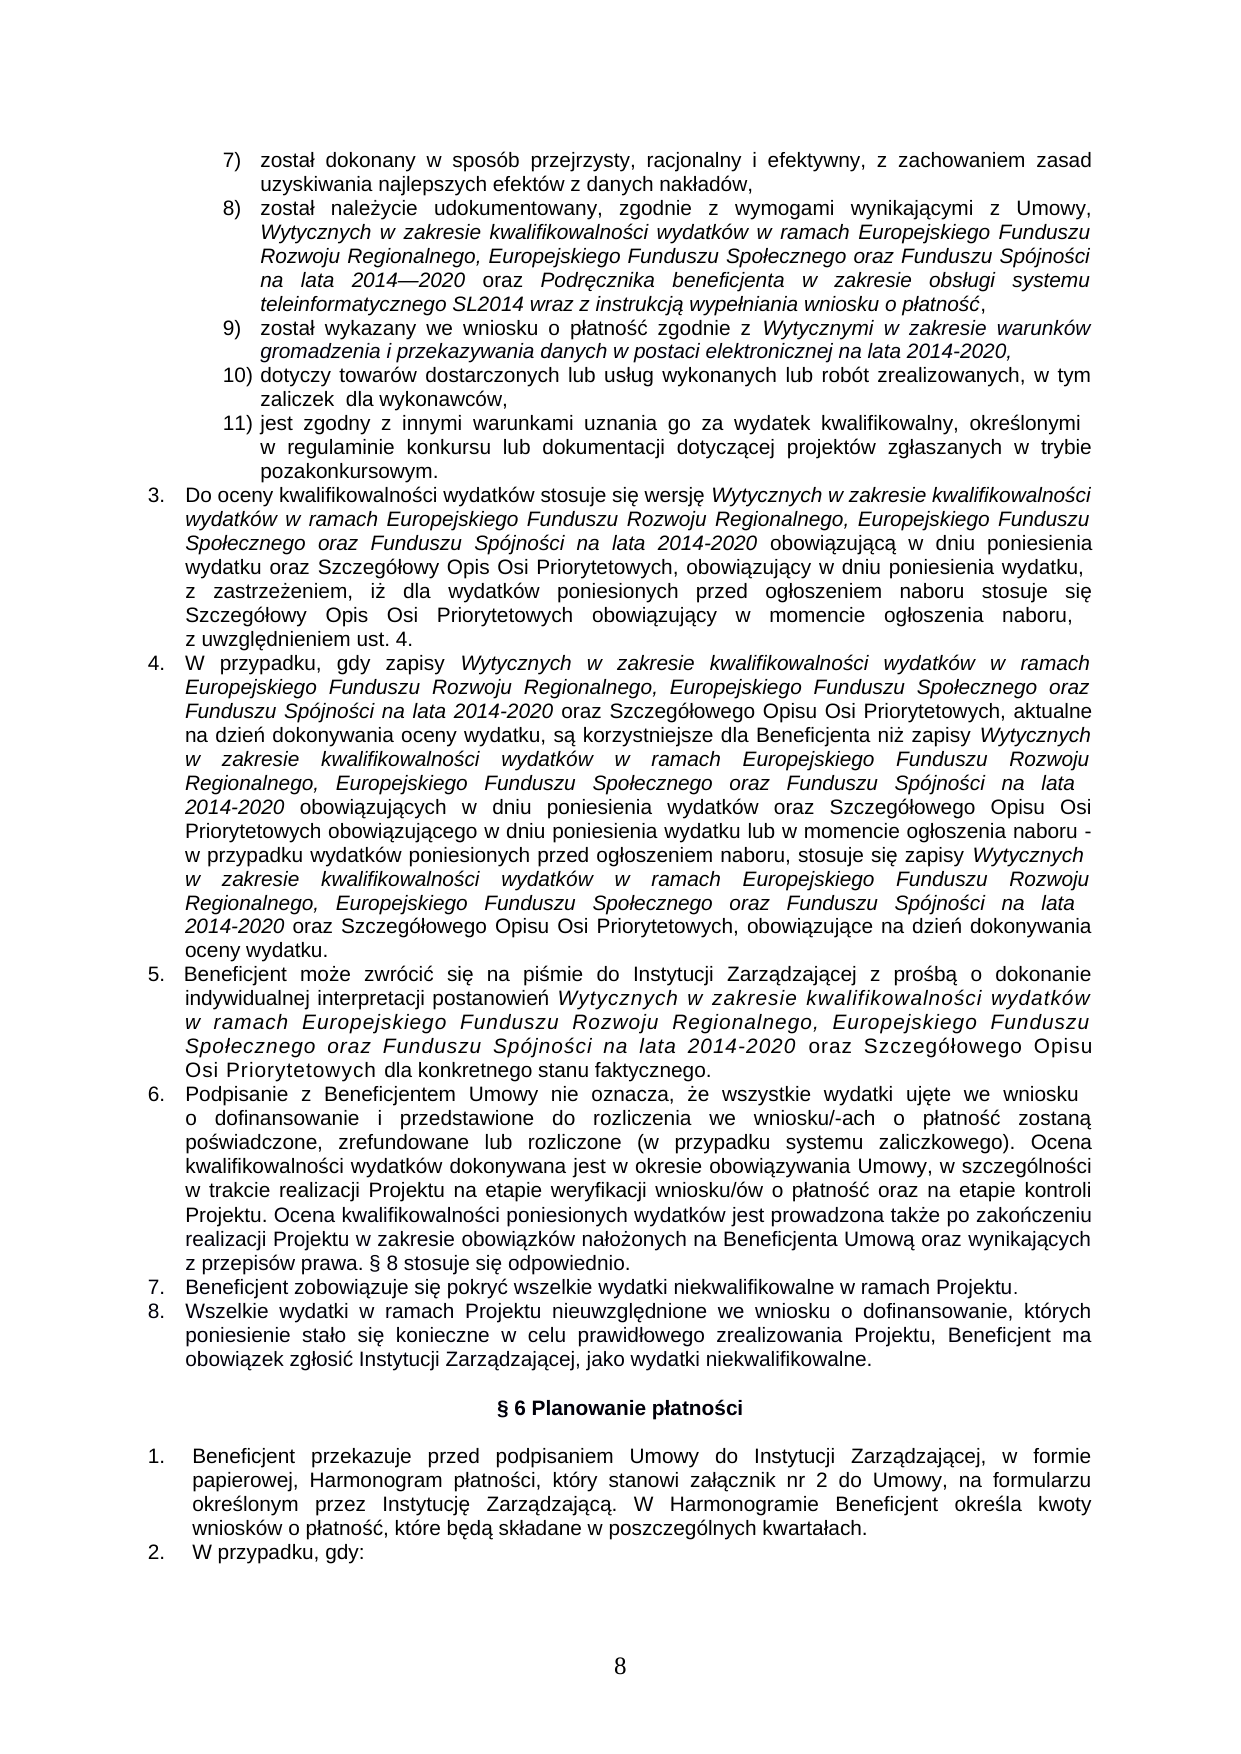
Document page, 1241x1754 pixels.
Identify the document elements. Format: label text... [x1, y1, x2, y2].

list został należycie udokumentowany, zgodnie z wymogami wynikającymi z Umowy, Wytycznych w zakresie kwalifikowalności wydatków w ramach Europejskiego Funduszu Rozwoju Regionalnego, Europejskiego Funduszu Społecznego oraz Funduszu Spójności na lata 2014—2020 oraz Podręcznika beneficjenta w zakresie obsługi systemu teleinformatycznego SL2014 wraz z instrukcją wypełniania wniosku o płatność, [223, 196, 1093, 315]
list jest zgodny z innymi warunkami uznania go za wydatek kwalifikowalny, określonymi w regulaminie konkursu lub dokumentacji dotyczącej projektów zgłaszanych w trybie pozakonkursowym. [223, 411, 1093, 483]
list Beneficjent zobowiązuje się pokryć wszelkie wydatki niekwalifikowalne w ramach Projektu. [148, 1274, 1093, 1298]
list W przypadku, gdy zapisy Wytycznych w zakresie kwalifikowalności wydatków w ramach Europejskiego Funduszu Rozwoju Regionalnego, Europejskiego Funduszu Społecznego oraz Funduszu Spójności na lata 2014-2020 oraz Szczegółowego Opisu Osi Priorytetowych, aktualne na dzień dokonywania oceny wydatku, są korzystniejsze dla Beneficjenta niż zapisy Wytycznych w zakresie kwalifikowalności wydatków w ramach Europejskiego Funduszu Rozwoju Regionalnego, Europejskiego Funduszu Społecznego oraz Funduszu Spójności na lata 2014-2020 obowiązujących w dniu poniesienia wydatków oraz Szczegółowego Opisu Osi Priorytetowych obowiązującego w dniu poniesienia wydatku lub w momencie ogłoszenia naboru - w przypadku wydatków poniesionych przed ogłoszeniem naboru, stosuje się zapisy Wytycznych w zakresie kwalifikowalności wydatków w ramach Europejskiego Funduszu Rozwoju Regionalnego, Europejskiego Funduszu Społecznego oraz Funduszu Spójności na lata 2014-2020 oraz Szczegółowego Opisu Osi Priorytetowych, obowiązujące na dzień dokonywania oceny wydatku. [148, 651, 1093, 962]
list Beneficjent przekazuje przed podpisaniem Umowy do Instytucji Zarządzającej, w formie papierowej, Harmonogram płatności, który stanowi załącznik nr 2 do Umowy, na formularzu określonym przez Instytucję Zarządzającą. W Harmonogramie Beneficjent określa kwoty wniosków o płatność, które będą składane w poszczególnych kwartałach. [148, 1444, 1093, 1540]
list Wszelkie wydatki w ramach Projektu nieuwzględnione we wniosku o dofinansowanie, których poniesienie stało się konieczne w celu prawidłowego zrealizowania Projektu, Beneficjent ma obowiązek zgłosić Instytucji Zarządzającej, jako wydatki niekwalifikowalne. [148, 1298, 1093, 1370]
list Podpisanie z Beneficjentem Umowy nie oznacza, że wszystkie wydatki ujęte we wniosku o dofinansowanie i przedstawione do rozliczenia we wniosku/-ach o płatność zostaną poświadczone, zrefundowane lub rozliczone (w przypadku systemu zaliczkowego). Ocena kwalifikowalności wydatków dokonywana jest w okresie obowiązywania Umowy, w szczególności w trakcie realizacji Projektu na etapie weryfikacji wniosku/ów o płatność oraz na etapie kontroli Projektu. Ocena kwalifikowalności poniesionych wydatków jest prowadzona także po zakończeniu realizacji Projektu w zakresie obowiązków nałożonych na Beneficjenta Umową oraz wynikających z przepisów prawa. § 8 stosuje się odpowiednio. [148, 1082, 1093, 1274]
list został dokonany w sposób przejrzysty, racjonalny i efektywny, z zachowaniem zasad uzyskiwania najlepszych efektów z danych nakładów, [223, 148, 1093, 196]
list W przypadku, gdy: [148, 1540, 1093, 1564]
list Beneficjent może zwrócić się na piśmie do Instytucji Zarządzającej z prośbą o dokonanie indywidualnej interpretacji postanowień Wytycznych w zakresie kwalifikowalności wydatków w ramach Europejskiego Funduszu Rozwoju Regionalnego, Europejskiego Funduszu Społecznego oraz Funduszu Spójności na lata 2014-2020 oraz Szczegółowego Opisu Osi Priorytetowych dla konkretnego stanu faktycznego. [148, 962, 1093, 1082]
list Do oceny kwalifikowalności wydatków stosuje się wersję Wytycznych w zakresie kwalifikowalności wydatków w ramach Europejskiego Funduszu Rozwoju Regionalnego, Europejskiego Funduszu Społecznego oraz Funduszu Spójności na lata 2014-2020 obowiązującą w dniu poniesienia wydatku oraz Szczegółowy Opis Osi Priorytetowych, obowiązujący w dniu poniesienia wydatku, z zastrzeżeniem, iż dla wydatków poniesionych przed ogłoszeniem naboru stosuje się Szczegółowy Opis Osi Priorytetowych obowiązujący w momencie ogłoszenia naboru, z uwzględnieniem ust. 4. [148, 483, 1093, 651]
list dotyczy towarów dostarczonych lub usług wykonanych lub robót zrealizowanych, w tym zaliczek dla wykonawców, [223, 363, 1093, 411]
text § 6 Planowanie płatności [148, 1395, 1093, 1419]
list został wykazany we wniosku o płatność zgodnie z Wytycznymi w zakresie warunków gromadzenia i przekazywania danych w postaci elektronicznej na lata 2014-2020, [223, 315, 1093, 363]
